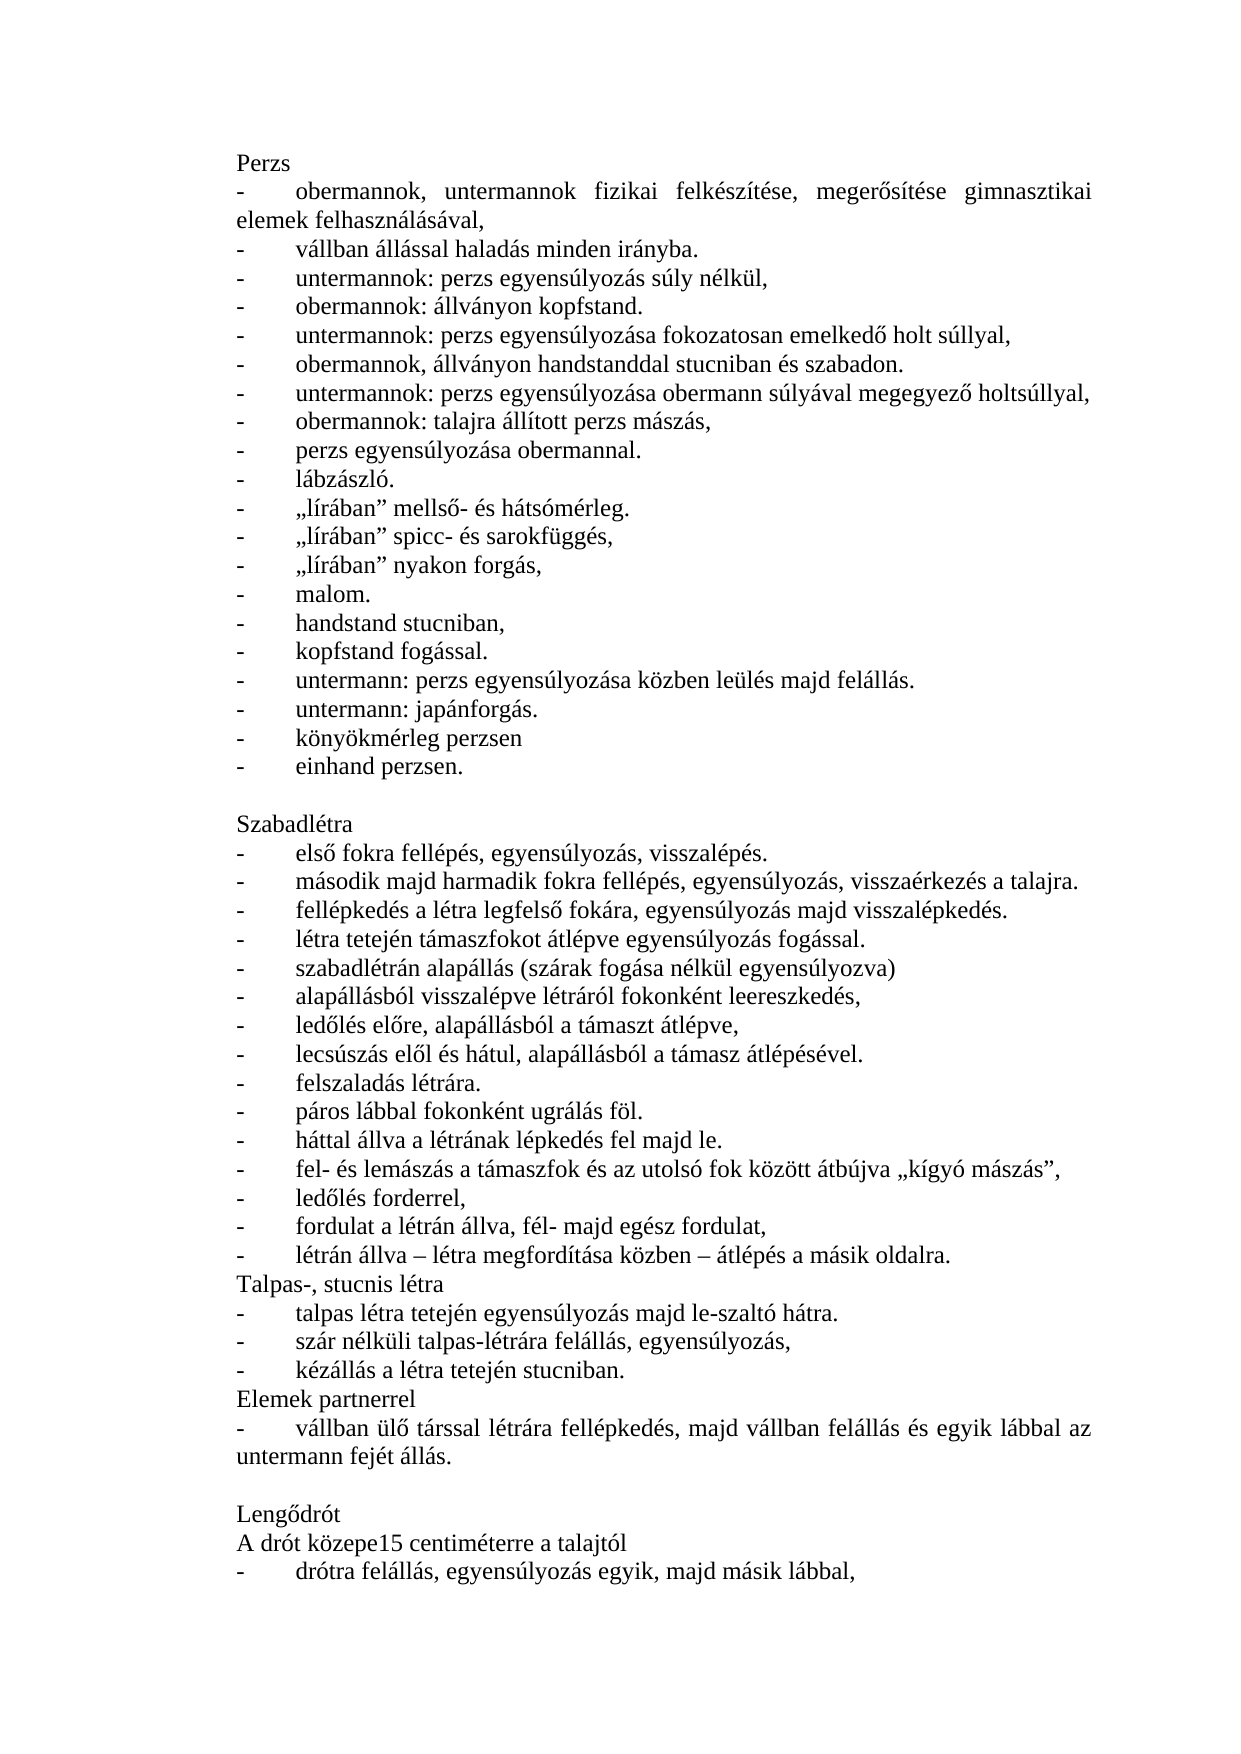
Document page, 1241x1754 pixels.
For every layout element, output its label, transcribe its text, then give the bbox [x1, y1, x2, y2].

text - vállban ülő társsal létrára fellépkedés, majd vállban felállás és egyik lábbal az untermann fejét állás. [236, 1413, 1093, 1470]
text - obermannok: talajra állított perzs mászás, [236, 406, 1093, 435]
text - perzs egyensúlyozása obermannal. [236, 435, 1093, 464]
text - fellépkedés a létra legfelső fokára, egyensúlyozás majd visszalépkedés. [236, 895, 1093, 924]
text - untermannok: perzs egyensúlyozása fokozatosan emelkedő holt súllyal, [236, 320, 1093, 349]
text - vállban állással haladás minden irányba. [236, 234, 1093, 263]
text - obermannok: állványon kopfstand. [236, 291, 1093, 320]
text - fordulat a létrán állva, fél- majd egész fordulat, [236, 1211, 1093, 1240]
text - létrán állva – létra megfordítása közben – átlépés a másik oldalra. [236, 1240, 1093, 1269]
text - lecsúszás elől és hátul, alapállásból a támasz átlépésével. [236, 1039, 1093, 1068]
text - „lírában” mellső- és hátsómérleg. [236, 493, 1093, 521]
text - drótra felállás, egyensúlyozás egyik, majd másik lábbal, [236, 1556, 1093, 1585]
text - szabadlétrán alapállás (szárak fogása nélkül egyensúlyozva) [236, 953, 1093, 981]
text - malom. [236, 579, 1093, 608]
text - alapállásból visszalépve létráról fokonként leereszkedés, [236, 981, 1093, 1010]
text - ledőlés forderrel, [236, 1183, 1093, 1211]
text Elemek partnerrel [236, 1384, 1093, 1413]
text - obermannok, untermannok fizikai felkészítése, megerősítése gimnasztikai elemek felhasználásával, [236, 176, 1093, 234]
text - szár nélküli talpas-létrára felállás, egyensúlyozás, [236, 1326, 1093, 1355]
text Perzs [236, 148, 1093, 176]
text - ledőlés előre, alapállásból a támaszt átlépve, [236, 1010, 1093, 1039]
text Talpas-, stucnis létra [236, 1269, 1093, 1298]
text - létra tetején támaszfokot átlépve egyensúlyozás fogással. [236, 924, 1093, 953]
text - untermannok: perzs egyensúlyozása obermann súlyával megegyező holtsúllyal, [236, 378, 1093, 406]
text - háttal állva a létrának lépkedés fel majd le. [236, 1125, 1093, 1154]
text - kopfstand fogással. [236, 636, 1093, 665]
text - lábzászló. [236, 464, 1093, 493]
text - talpas létra tetején egyensúlyozás majd le-szaltó hátra. [236, 1298, 1093, 1326]
text - kézállás a létra tetején stucniban. [236, 1355, 1093, 1384]
text - untermann: japánforgás. [236, 694, 1093, 723]
text - könyökmérleg perzsen [236, 723, 1093, 751]
text - „lírában” nyakon forgás, [236, 550, 1093, 579]
text - páros lábbal fokonként ugrálás föl. [236, 1096, 1093, 1125]
text - felszaladás létrára. [236, 1068, 1093, 1096]
text Szabadlétra [236, 809, 1093, 838]
text - fel- és lemászás a támaszfok és az utolsó fok között átbújva „kígyó mászás”, [236, 1154, 1093, 1183]
text - handstand stucniban, [236, 608, 1093, 636]
text - első fokra fellépés, egyensúlyozás, visszalépés. [236, 838, 1093, 866]
text - untermann: perzs egyensúlyozása közben leülés majd felállás. [236, 665, 1093, 694]
text A drót közepe15 centiméterre a talajtól [236, 1528, 1093, 1556]
text - untermannok: perzs egyensúlyozás súly nélkül, [236, 263, 1093, 291]
text - második majd harmadik fokra fellépés, egyensúlyozás, visszaérkezés a talajra. [236, 866, 1093, 895]
text Lengődrót [236, 1499, 1093, 1528]
text - obermannok, állványon handstanddal stucniban és szabadon. [236, 349, 1093, 378]
text - einhand perzsen. [236, 751, 1093, 780]
text - „lírában” spicc- és sarokfüggés, [236, 521, 1093, 550]
